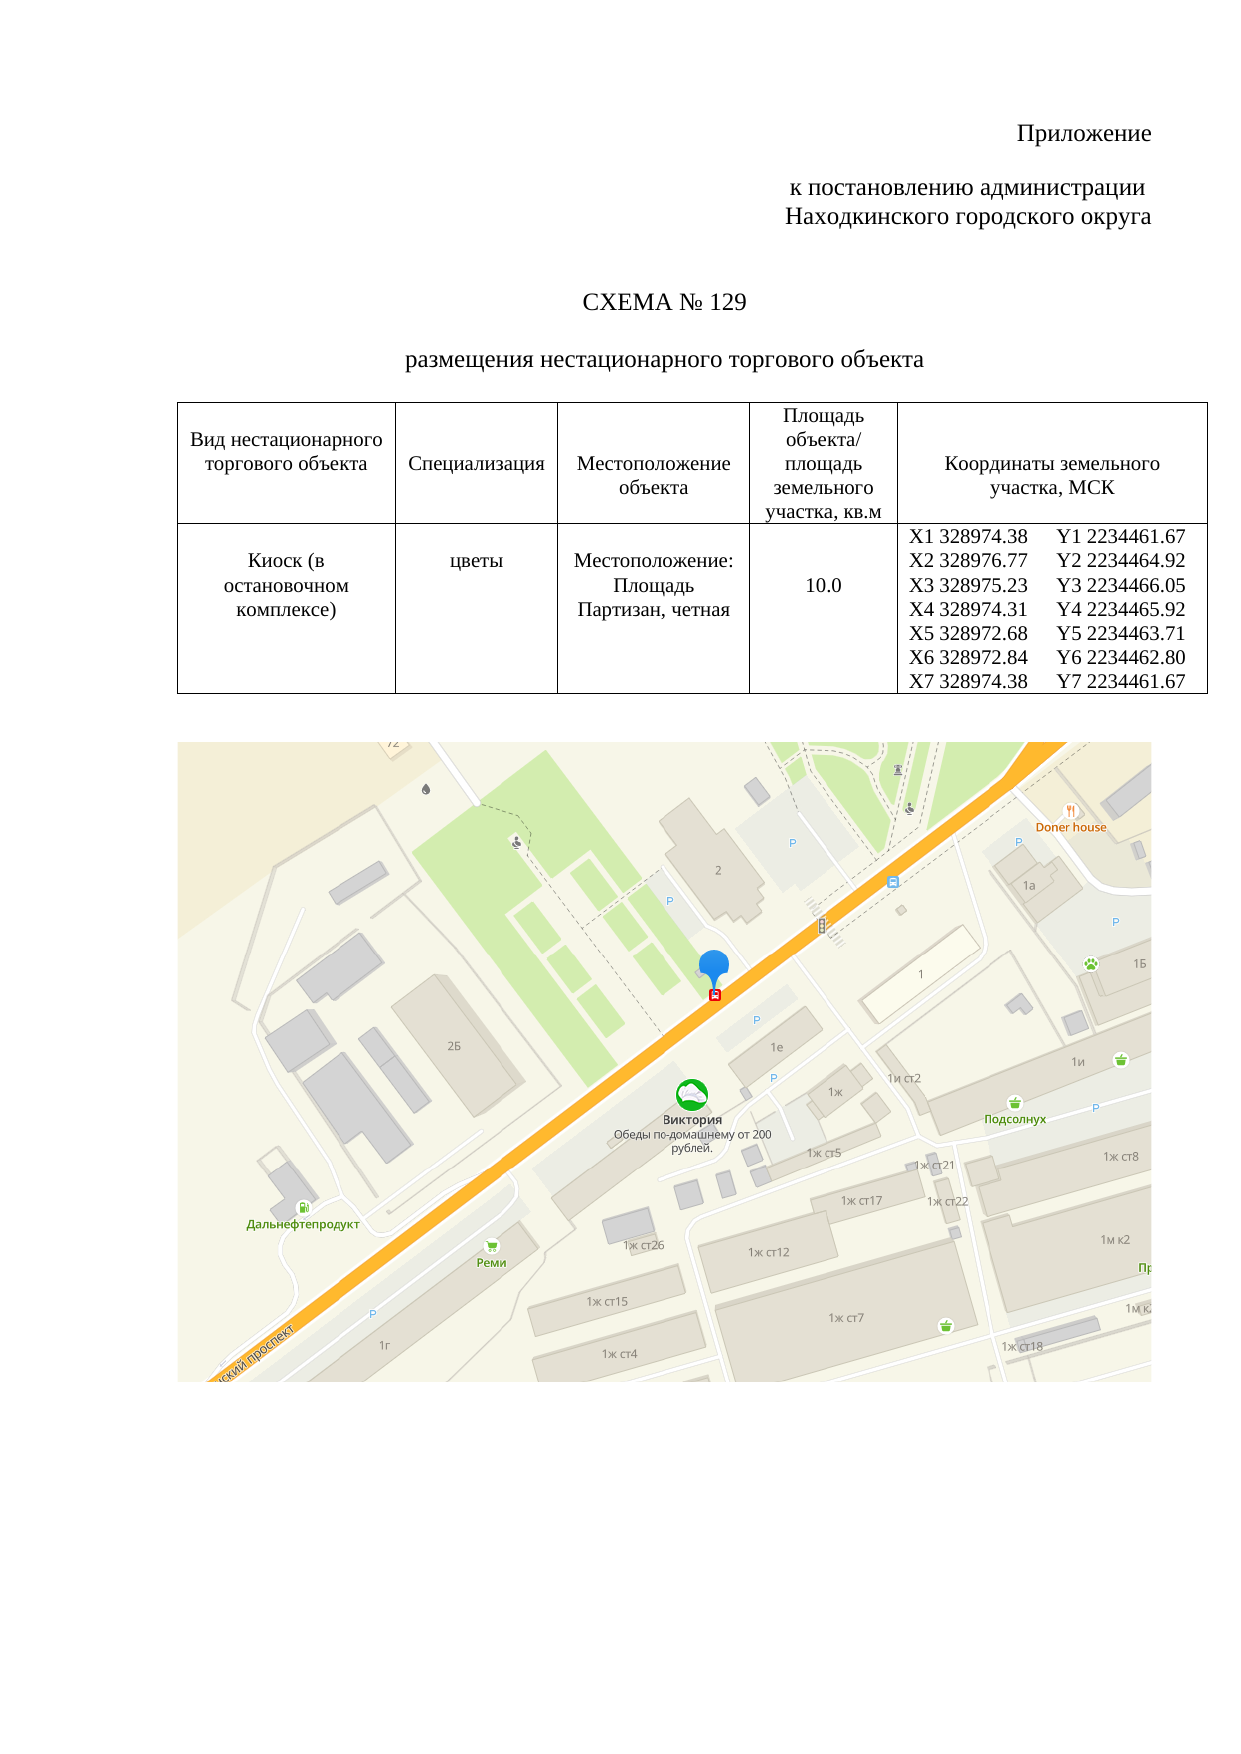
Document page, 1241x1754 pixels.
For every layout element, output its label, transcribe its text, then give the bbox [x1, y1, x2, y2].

text Приложение [177, 118, 1152, 147]
table_cell Местоположение: Площадь Партизан, четная [558, 524, 749, 693]
text к постановлению администрации [177, 172, 1152, 201]
table_header Площадь объекта/ площадь земельного участка, кв.м [750, 403, 897, 523]
table_header Местоположение объекта [558, 403, 749, 523]
table_header Вид нестационарного торгового объекта [178, 403, 395, 523]
table_header Координаты земельного участка, МСК [898, 403, 1207, 523]
picture [177, 742, 1152, 1382]
table_cell X1 328974.38 Y1 2234461.67 X2 328976.77 Y2 2234464.92 X3 328975.23 Y3 2234466.05 X4 328974.31 Y4 2234465.92 X5 328972.68 Y5 2234463.71 X6 328972.84 Y6 2234462.80 X7 328974.38 Y7 2234461.67 [898, 524, 1207, 693]
table_cell 10.0 [750, 524, 897, 693]
table_header Специализация [396, 403, 557, 523]
text размещения нестационарного торгового объекта [177, 344, 1152, 373]
table_cell цветы [396, 524, 557, 693]
text СХЕМА № 129 [177, 287, 1152, 316]
table_cell Киоск (в остановочном комплексе) [178, 524, 395, 693]
text Находкинского городского округа [177, 201, 1152, 229]
